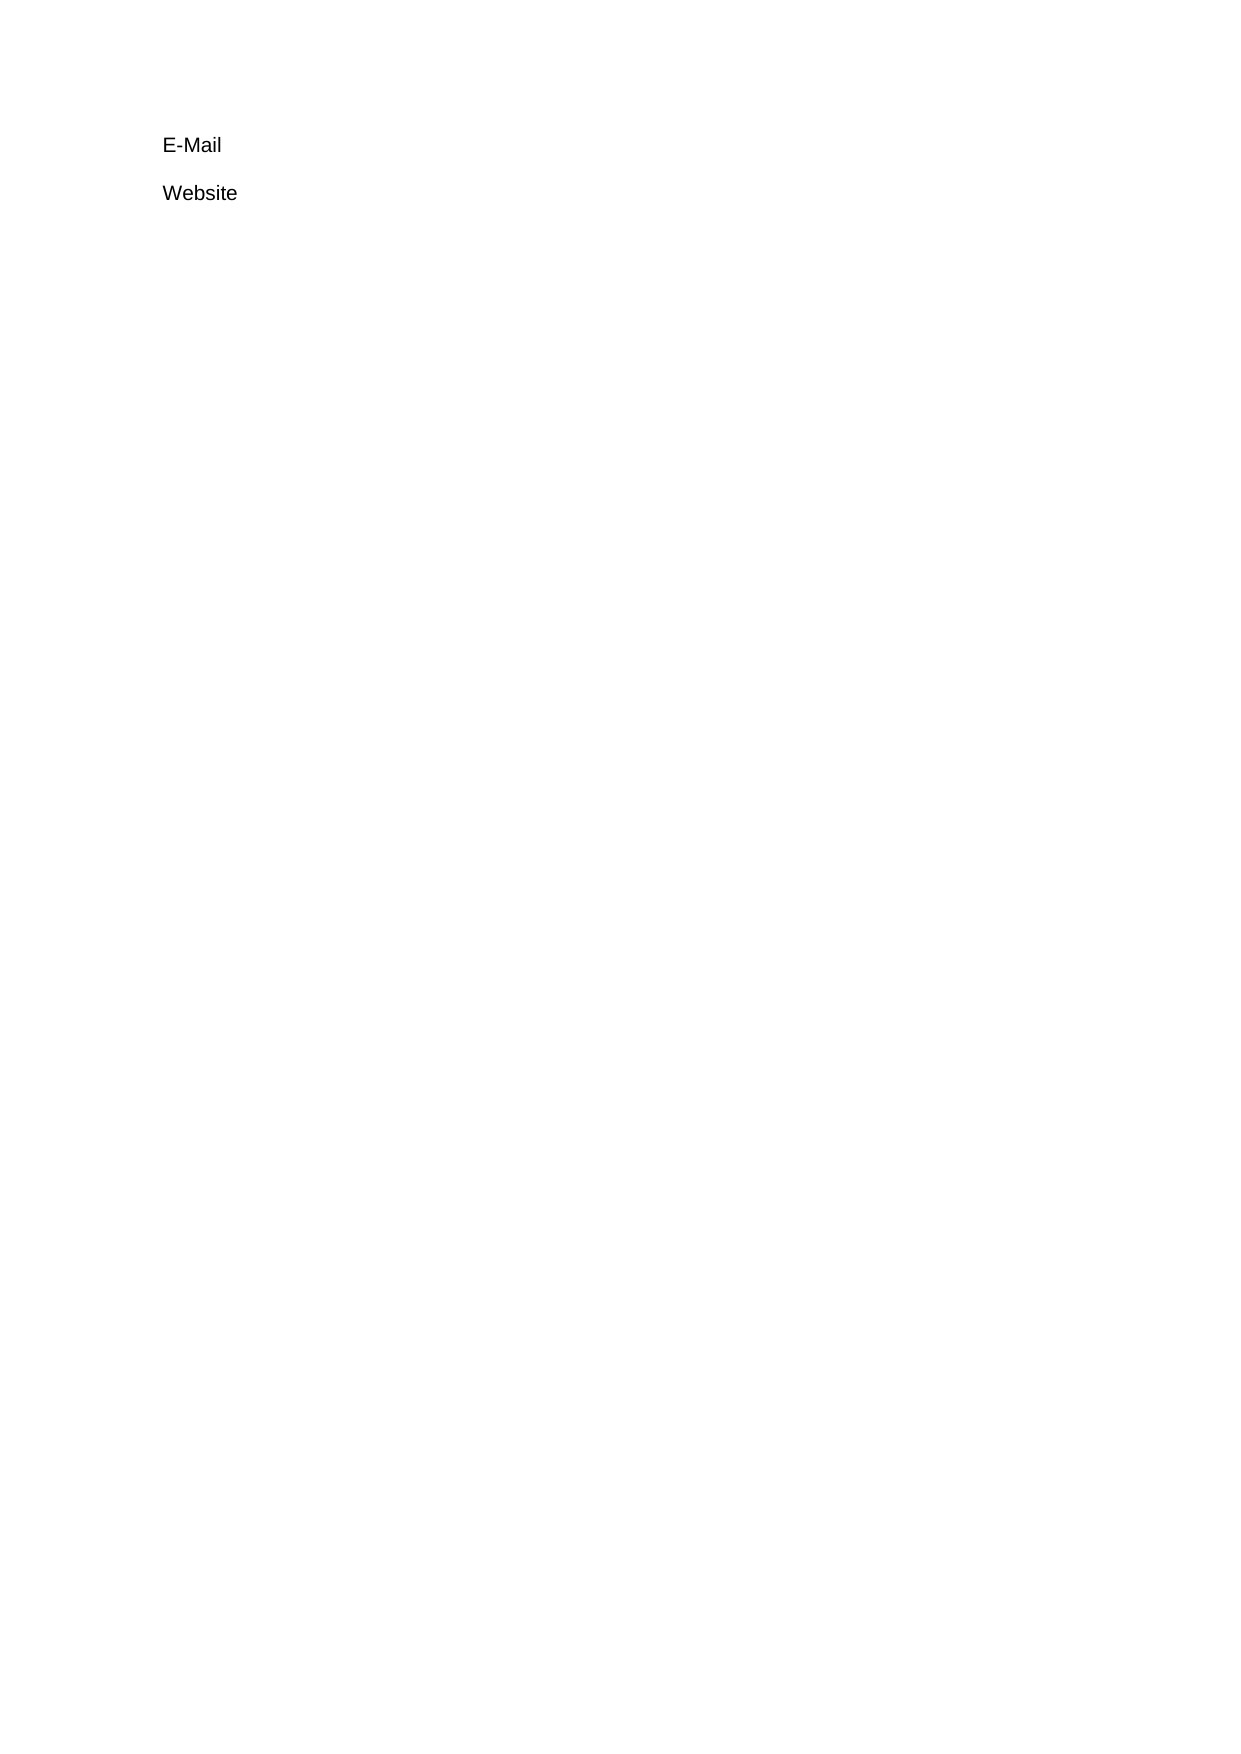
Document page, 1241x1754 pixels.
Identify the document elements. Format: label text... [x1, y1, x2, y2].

text Website [162, 181, 1064, 205]
text E-Mail [162, 133, 1064, 157]
